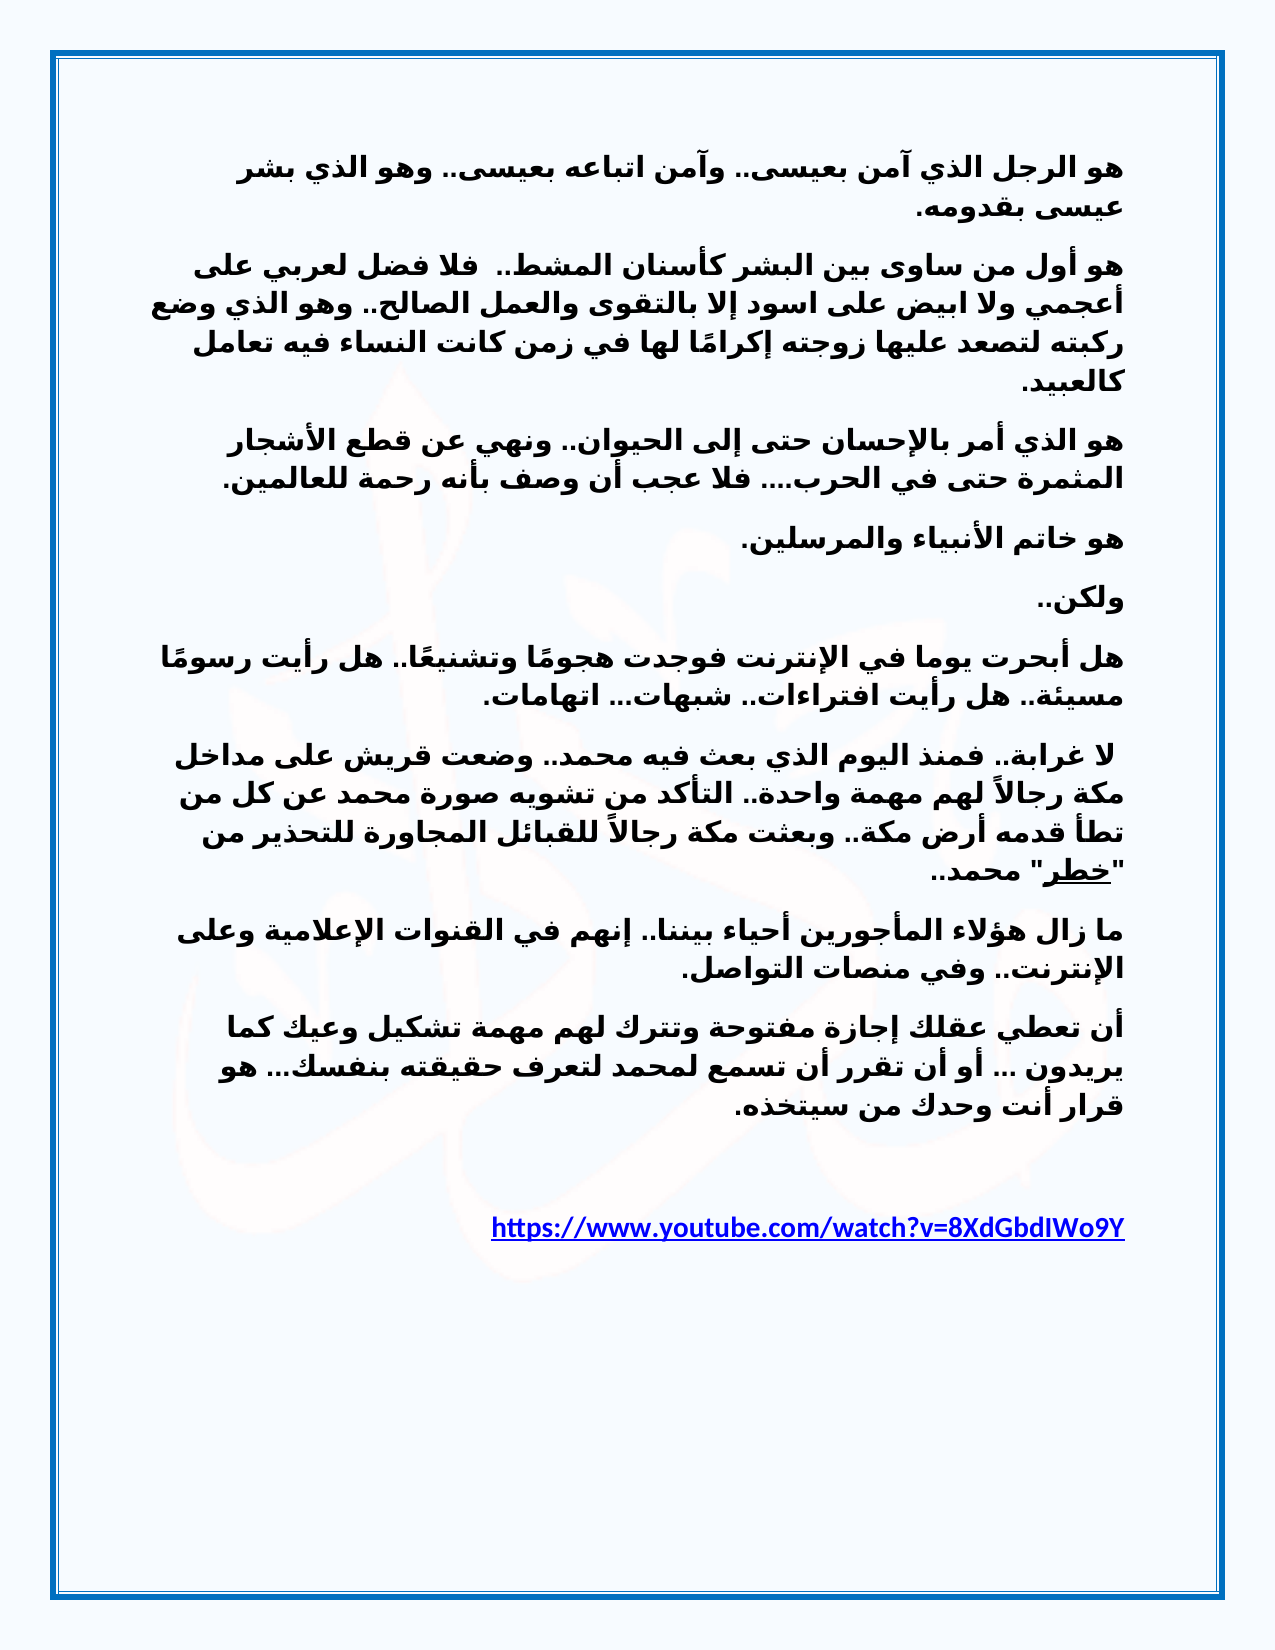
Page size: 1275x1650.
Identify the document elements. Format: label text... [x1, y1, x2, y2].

text هو خاتم الأنبياء والمرسلين. [150, 521, 1125, 554]
text هو أول من ساوى بين البشر كأسنان المشط.. فلا فضل لعربي على أعجمي ولا ابيض على اسود إلا بالتقوى والعمل الصالح.. وهو الذي وضع ركبته لتصعد عليها زوجته إكرامًا لها في زمن كانت النساء فيه تعامل كالعبيد. [150, 248, 1125, 397]
text https://www.youtube.com/watch?v=8XdGbdIWo9Y [150, 1209, 1125, 1244]
text ولكن.. [150, 580, 1125, 614]
text هو الرجل الذي آمن بعيسى.. وآمن اتباعه بعيسى.. وهو الذي بشر عيسى بقدومه. [150, 150, 1125, 222]
text ما زال هؤلاء المأجورين أحياء بيننا.. إنهم في القنوات الإعلامية وعلى الإنترنت.. وفي منصات التواصل. [150, 912, 1125, 984]
text هو الذي أمر بالإحسان حتى إلى الحيوان.. ونهي عن قطع الأشجار المثمرة حتى في الحرب.... فلا عجب أن وصف بأنه رحمة للعالمين. [150, 423, 1125, 495]
text أن تعطي عقلك إجازة مفتوحة وتترك لهم مهمة تشكيل وعيك كما يريدون ... أو أن تقرر أن تسمع لمحمد لتعرف حقيقته بنفسك... هو قرار أنت وحدك من سيتخذه. [150, 1010, 1125, 1121]
text لا غرابة.. فمنذ اليوم الذي بعث فيه محمد.. وضعت قريش على مداخل مكة رجالاً لهم مهمة واحدة.. التأكد من تشويه صورة محمد عن كل من تطأ قدمه أرض مكة.. وبعثت مكة رجالاً للقبائل المجاورة للتحذير من "خطر" محمد.. [150, 737, 1125, 887]
text هل أبحرت يوما في الإنترنت فوجدت هجومًا وتشنيعًا.. هل رأيت رسومًا مسيئة.. هل رأيت افتراءات.. شبهات... اتهامات. [150, 639, 1125, 712]
